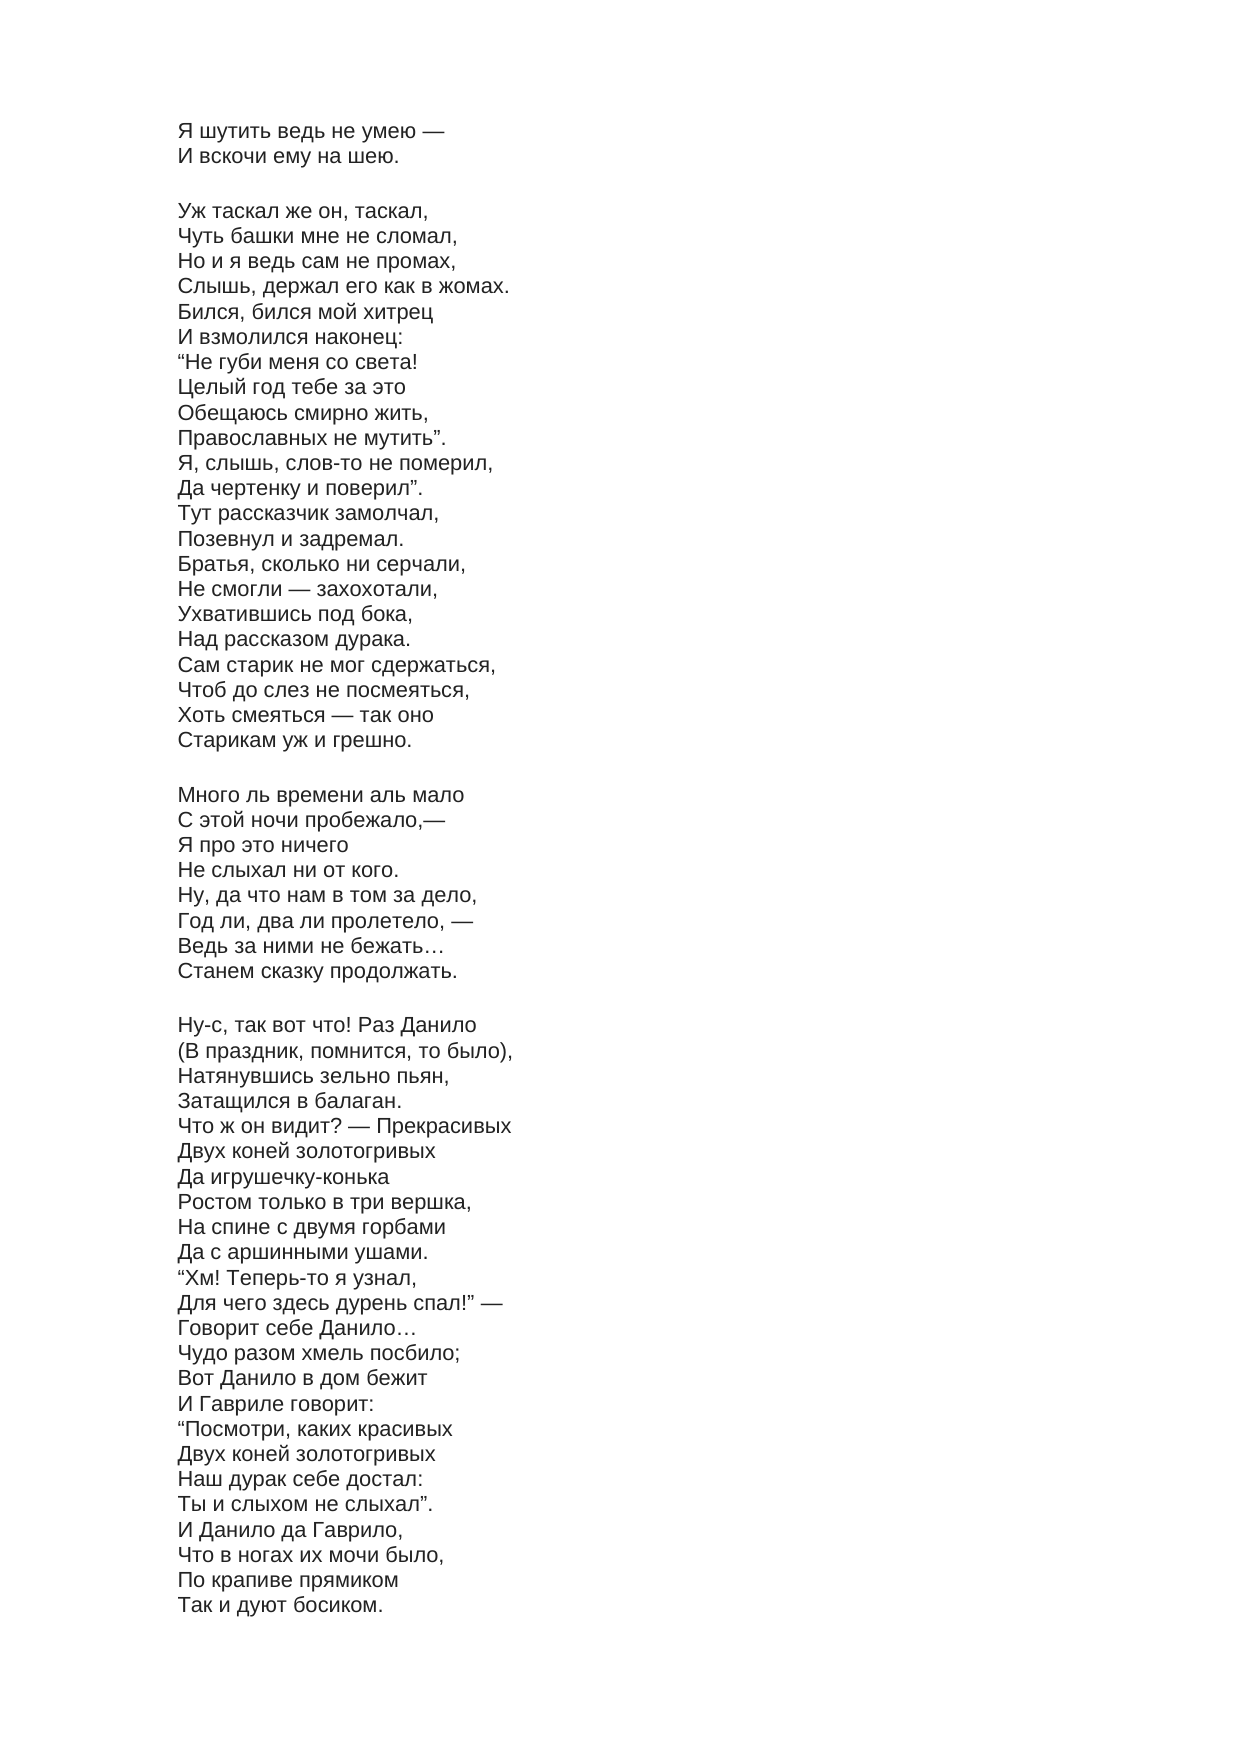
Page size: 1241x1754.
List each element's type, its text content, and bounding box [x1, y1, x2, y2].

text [177, 118, 1152, 168]
text Ну-с, так вот что! Раз Данило (В праздник, помнится, то было), Натянувшись зельно пьян, Затащился в балаган. Что ж он видит? — Прекрасивых Двух коней золотогривых Да игрушечку-конька Ростом только в три вершка, На спине с двумя горбами Да с аршинными ушами. “Хм! Теперь-то я узнал, Для чего здесь дурень спал!” — Говорит себе Данило… Чудо разом хмель посбило; Вот Данило в дом бежит И Гавриле говорит: “Посмотри, каких красивых Двух коней золотогривых Наш дурак себе достал: Ты и слыхом не слыхал”. И Данило да Гаврило, Что в ногах их мочи было, По крапиве прямиком Так и дуют босиком. [177, 1012, 1152, 1617]
text Уж таскал же он, таскал, Чуть башки мне не сломал, Но и я ведь сам не промах, Слышь, держал его как в жомах. Бился, бился мой хитрец И взмолился наконец: “Не губи меня со света! Целый год тебе за это Обещаюсь смирно жить, Православных не мутить”. Я, слышь, слов-то не померил, Да чертенку и поверил”. Тут рассказчик замолчал, Позевнул и задремал. Братья, сколько ни серчали, Не смогли — захохотали, Ухватившись под бока, Над рассказом дурака. Сам старик не мог сдержаться, Чтоб до слез не посмеяться, Хоть смеяться — так оно Старикам уж и грешно. [177, 198, 1152, 752]
text Много ль времени аль мало С этой ночи пробежало,— Я про это ничего Не слыхал ни от кого. Ну, да что нам в том за дело, Год ли, два ли пролетело, — Ведь за ними не бежать… Станем сказку продолжать. [177, 781, 1152, 983]
